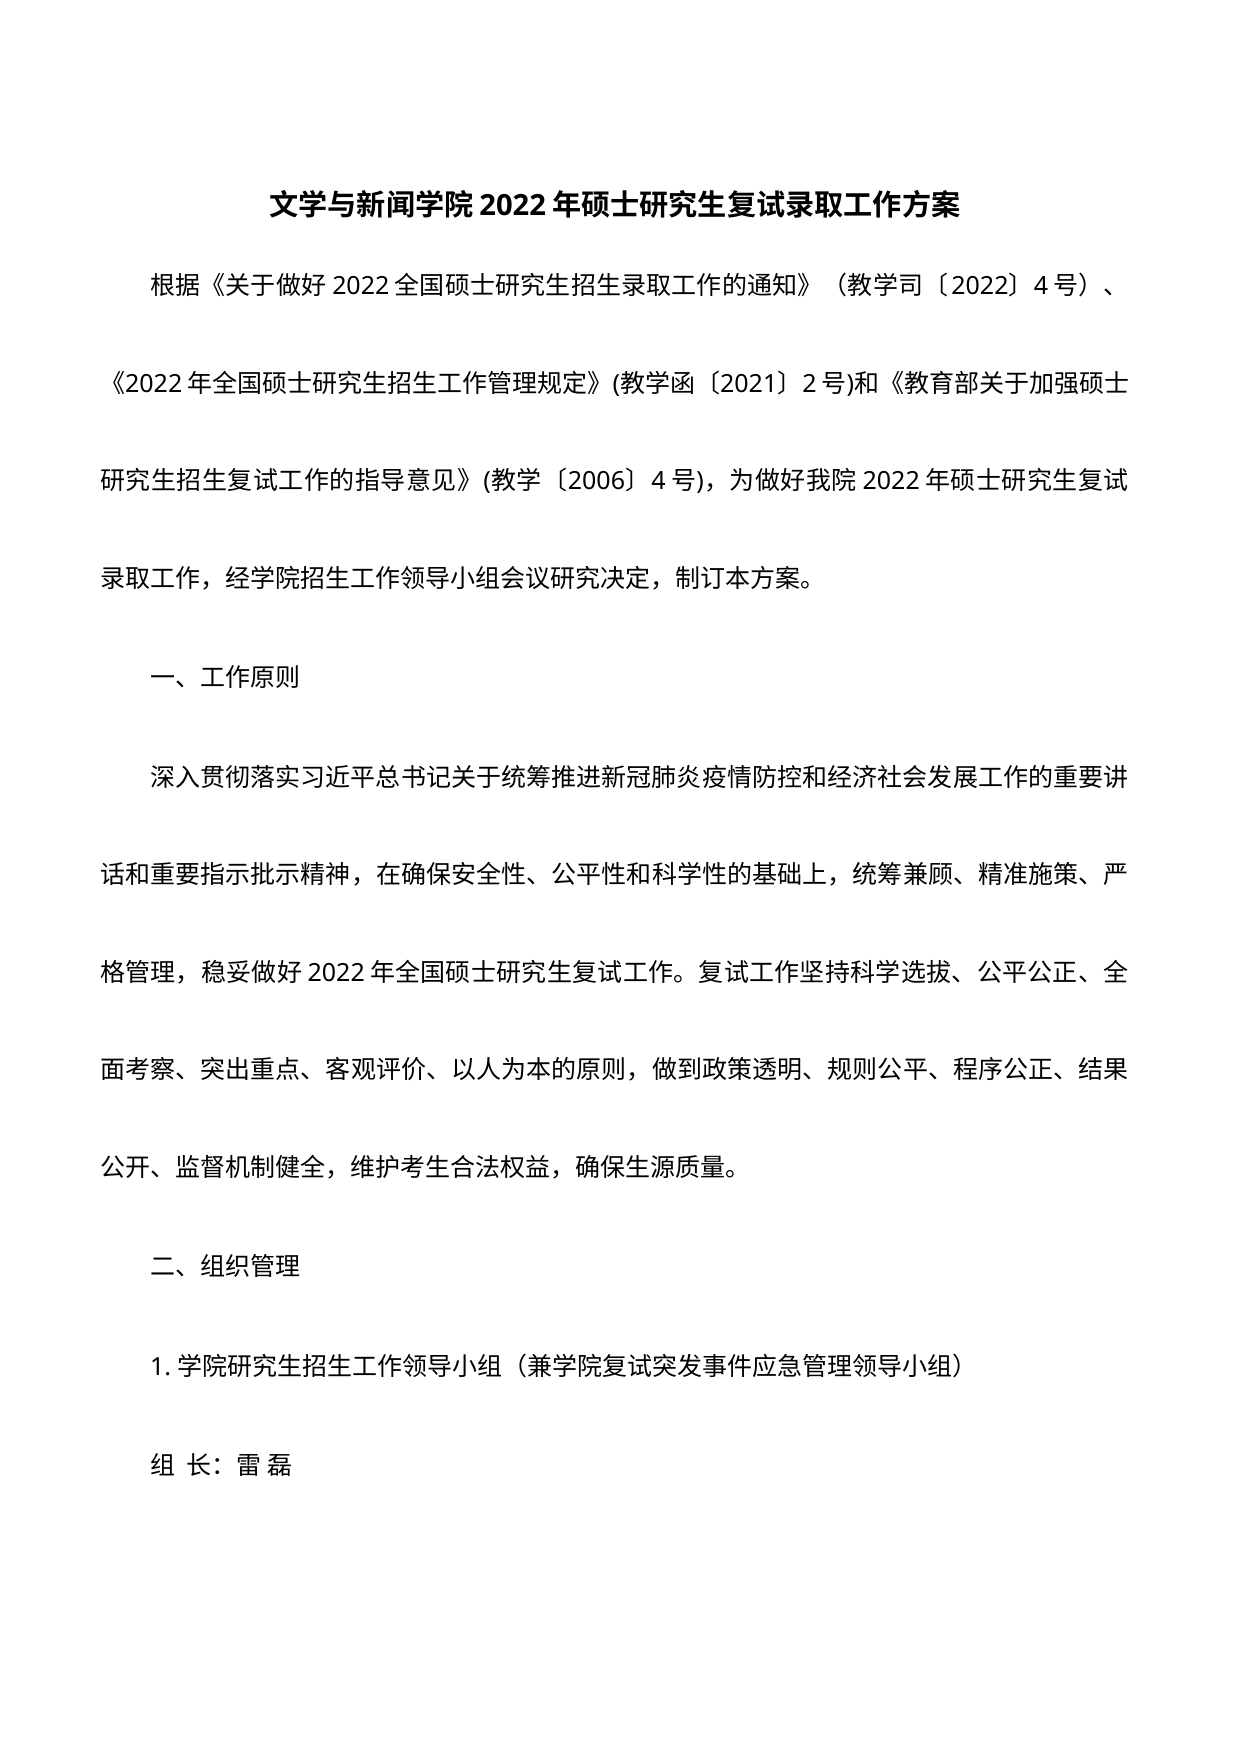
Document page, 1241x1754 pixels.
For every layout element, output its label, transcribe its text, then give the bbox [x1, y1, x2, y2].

text 一、工作原则 [100, 643, 1129, 708]
text 根据《关于做好2022全国硕士研究生招生录取工作的通知》（教学司〔2022〕4号）、《2022年全国硕士研究生招生工作管理规定》(教学函〔2021〕2号)和《教育部关于加强硕士研究生招生复试工作的指导意见》(教学〔2006〕4号)，为做好我院2022年硕士研究生复试录取工作，经学院招生工作领导小组会议研究决定，制订本方案。 [100, 251, 1129, 609]
text 1. 学院研究生招生工作领导小组（兼学院复试突发事件应急管理领导小组） [100, 1332, 1129, 1397]
text 深入贯彻落实习近平总书记关于统筹推进新冠肺炎疫情防控和经济社会发展工作的重要讲话和重要指示批示精神，在确保安全性、公平性和科学性的基础上，统筹兼顾、精准施策、严格管理，稳妥做好2022年全国硕士研究生复试工作。复试工作坚持科学选拔、公平公正、全面考察、突出重点、客观评价、以人为本的原则，做到政策透明、规则公平、程序公正、结果公开、监督机制健全，维护考生合法权益，确保生源质量。 [100, 743, 1129, 1198]
subtitle 文学与新闻学院2022年硕士研究生复试录取工作方案 [100, 170, 1129, 235]
text 二、组织管理 [100, 1232, 1129, 1297]
text 组 长：雷 磊 [100, 1431, 1129, 1496]
